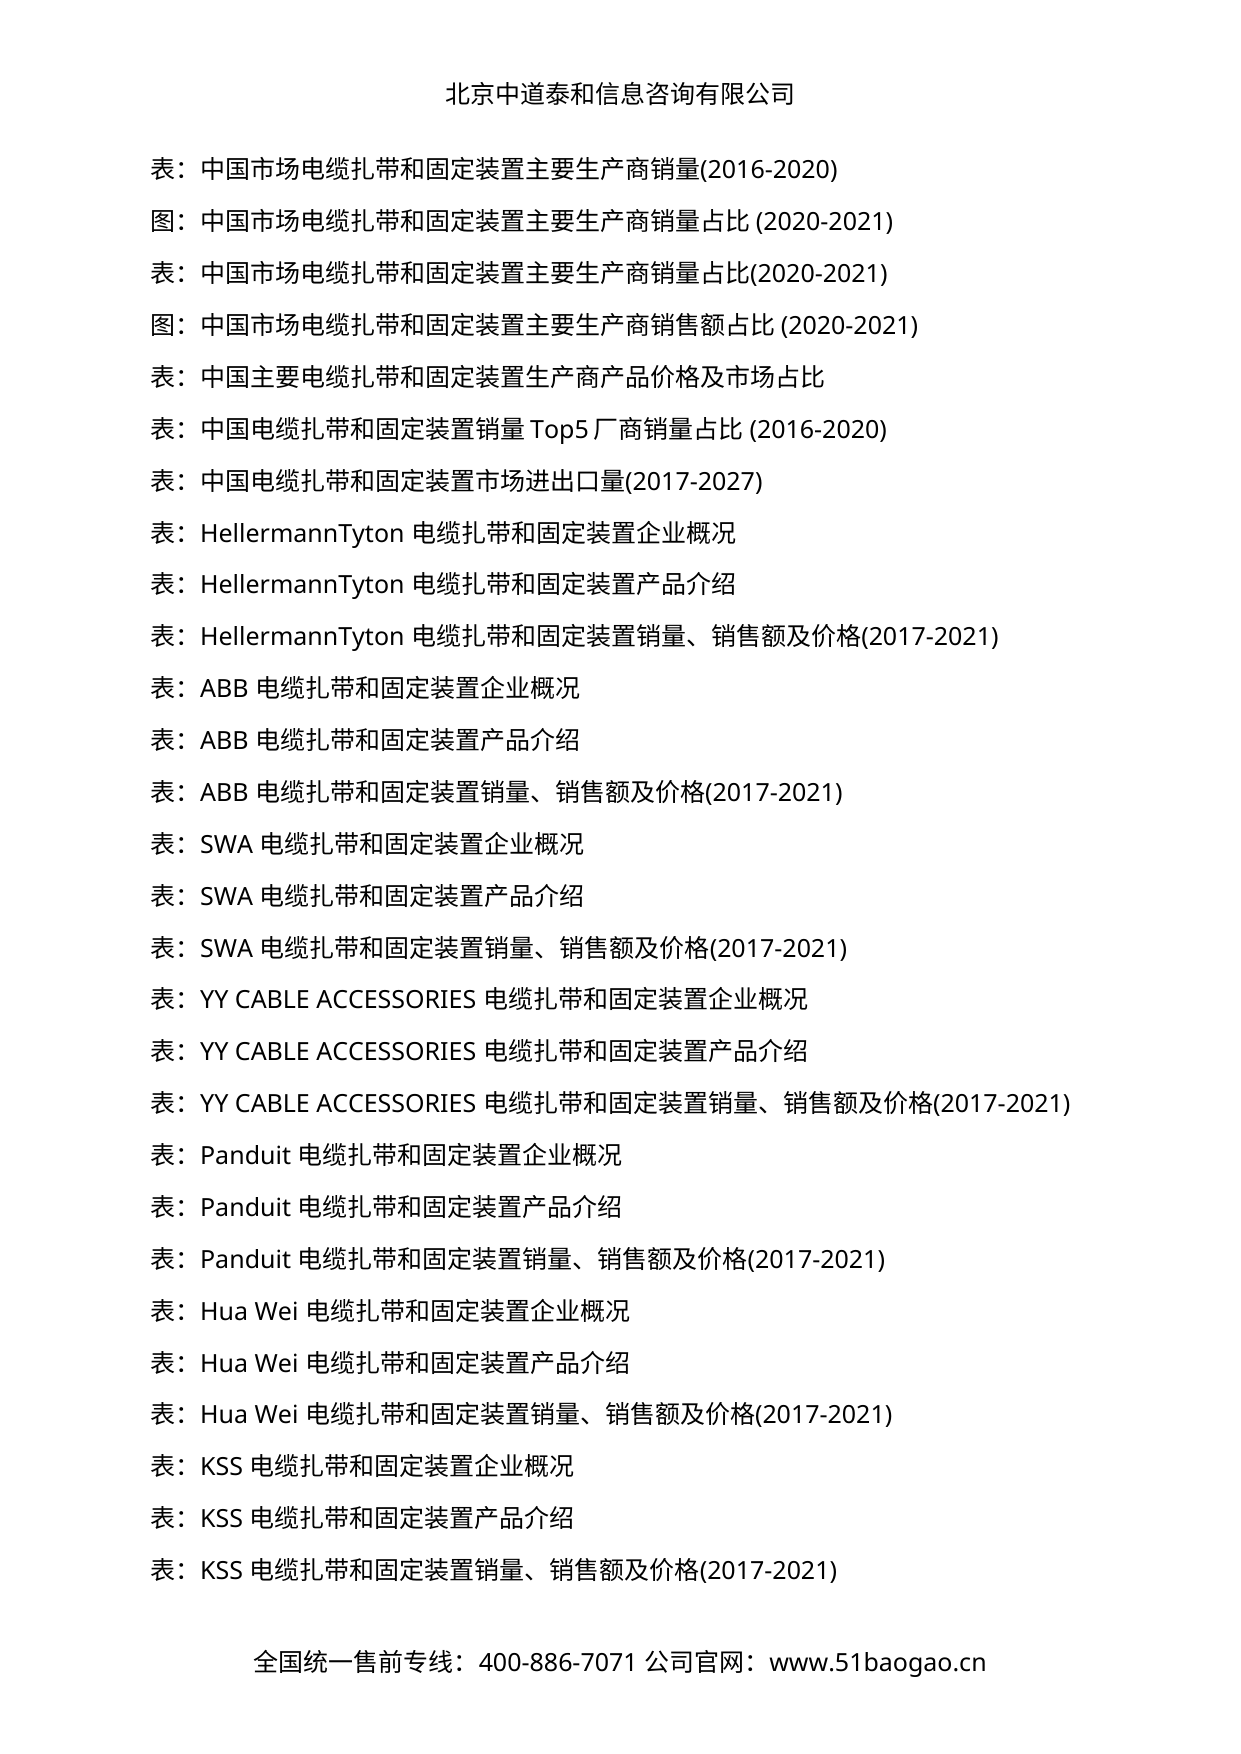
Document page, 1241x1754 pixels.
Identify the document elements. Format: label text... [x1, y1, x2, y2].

text 表：KSS 电缆扎带和固定装置企业概况 [150, 1447, 1090, 1483]
text 表：Hua Wei 电缆扎带和固定装置销量、销售额及价格(2017-2021) [150, 1395, 1090, 1431]
text 表：HellermannTyton 电缆扎带和固定装置销量、销售额及价格(2017-2021) [150, 617, 1090, 653]
text 表：中国市场电缆扎带和固定装置主要生产商销量(2016-2020) [150, 150, 1090, 186]
text 表：Panduit 电缆扎带和固定装置企业概况 [150, 1136, 1090, 1172]
text 表：Hua Wei 电缆扎带和固定装置企业概况 [150, 1291, 1090, 1327]
text 表：ABB 电缆扎带和固定装置企业概况 [150, 669, 1090, 705]
text 表：HellermannTyton 电缆扎带和固定装置产品介绍 [150, 565, 1090, 601]
text 表：SWA 电缆扎带和固定装置产品介绍 [150, 876, 1090, 912]
text 表：Hua Wei 电缆扎带和固定装置产品介绍 [150, 1343, 1090, 1379]
text 表：YY CABLE ACCESSORIES 电缆扎带和固定装置产品介绍 [150, 1032, 1090, 1068]
text 表：YY CABLE ACCESSORIES 电缆扎带和固定装置销量、销售额及价格(2017-2021) [150, 1084, 1090, 1120]
text 图：中国市场电缆扎带和固定装置主要生产商销量占比 (2020-2021) [150, 202, 1090, 238]
text 图：中国市场电缆扎带和固定装置主要生产商销售额占比 (2020-2021) [150, 306, 1090, 342]
text 表：HellermannTyton 电缆扎带和固定装置企业概况 [150, 513, 1090, 549]
text 表：KSS 电缆扎带和固定装置销量、销售额及价格(2017-2021) [150, 1551, 1090, 1587]
text 表：中国电缆扎带和固定装置销量Top5厂商销量占比 (2016-2020) [150, 409, 1090, 446]
text 表：SWA 电缆扎带和固定装置企业概况 [150, 824, 1090, 861]
text 表：SWA 电缆扎带和固定装置销量、销售额及价格(2017-2021) [150, 928, 1090, 964]
text 表：中国主要电缆扎带和固定装置生产商产品价格及市场占比 [150, 357, 1090, 394]
text 表：YY CABLE ACCESSORIES 电缆扎带和固定装置企业概况 [150, 980, 1090, 1016]
text 表：ABB 电缆扎带和固定装置销量、销售额及价格(2017-2021) [150, 772, 1090, 809]
text 表：中国电缆扎带和固定装置市场进出口量(2017-2027) [150, 461, 1090, 497]
text 表：Panduit 电缆扎带和固定装置销量、销售额及价格(2017-2021) [150, 1239, 1090, 1276]
text 表：KSS 电缆扎带和固定装置产品介绍 [150, 1499, 1090, 1535]
text 表：Panduit 电缆扎带和固定装置产品介绍 [150, 1187, 1090, 1224]
text 表：中国市场电缆扎带和固定装置主要生产商销量占比(2020-2021) [150, 254, 1090, 290]
text 表：ABB 电缆扎带和固定装置产品介绍 [150, 721, 1090, 757]
